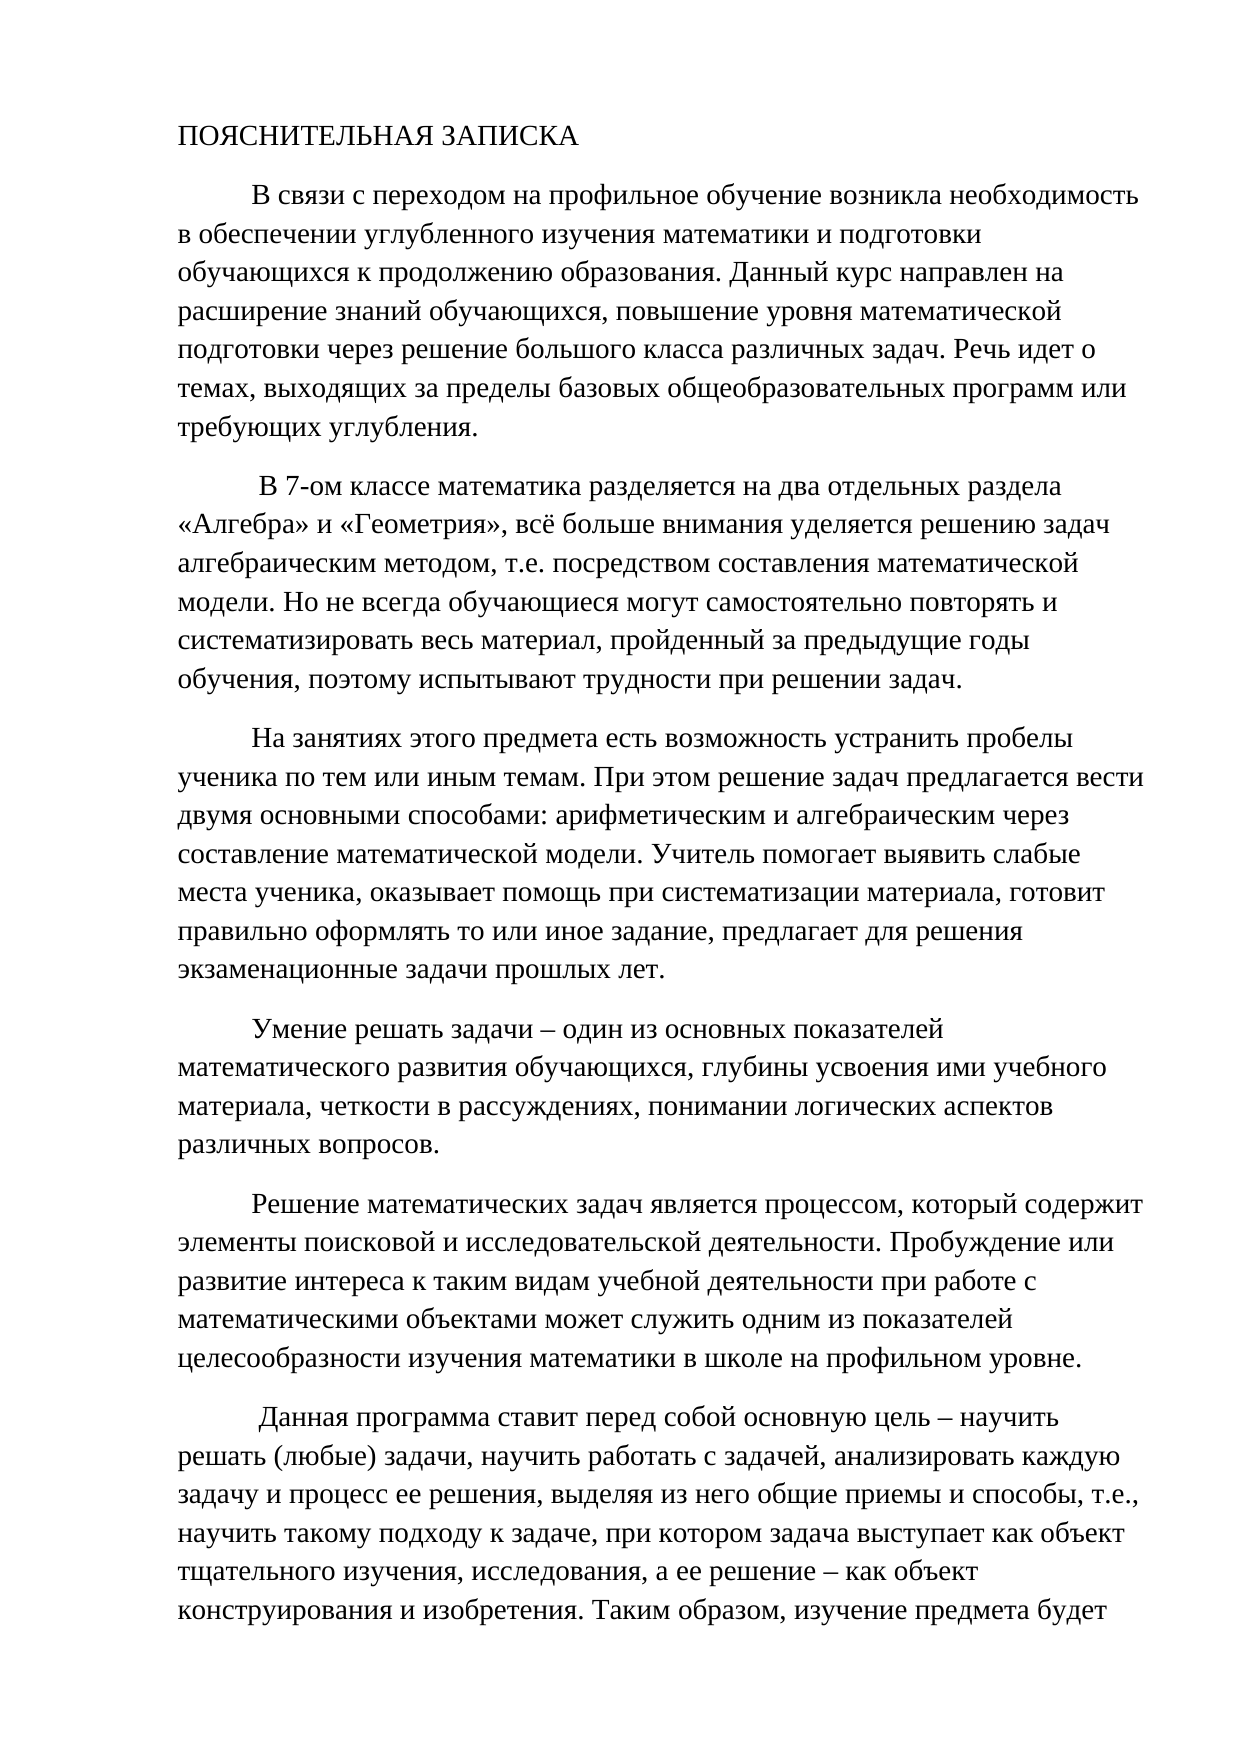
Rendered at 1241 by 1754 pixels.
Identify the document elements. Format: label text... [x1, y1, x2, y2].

text Умение решать задачи – один из основных показателей математического развития обучающихся, глубины усвоения ими учебного материала, четкости в рассуждениях, понимании логических аспектов различных вопросов. [177, 1011, 1152, 1160]
text В связи с переходом на профильное обучение возникла необходимость в обеспечении углубленного изучения математики и подготовки обучающихся к продолжению образования. Данный курс направлен на расширение знаний обучающихся, повышение уровня математической подготовки через решение большого класса различных задач. Речь идет о темах, выходящих за пределы базовых общеобразовательных программ или требующих углубления. [177, 177, 1152, 442]
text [177, 1399, 1152, 1626]
text Решение математических задач является процессом, который содержит элементы поисковой и исследовательской деятельности. Пробуждение или развитие интереса к таким видам учебной деятельности при работе с математическими объектами может служить одним из показателей целесообразности изучения математики в школе на профильном уровне. [177, 1186, 1152, 1373]
text В 7-ом классе математика разделяется на два отдельных раздела «Алгебра» и «Геометрия», всё больше внимания уделяется решению задач алгебраическим методом, т.е. посредством составления математической модели. Но не всегда обучающиеся могут самостоятельно повторять и систематизировать весь материал, пройденный за предыдущие годы обучения, поэтому испытывают трудности при решении задач. [177, 468, 1152, 694]
text На занятиях этого предмета есть возможность устранить пробелы ученика по тем или иным темам. При этом решение задач предлагается вести двумя основными способами: арифметическим и алгебраическим через составление математической модели. Учитель помогает выявить слабые места ученика, оказывает помощь при систематизации материала, готовит правильно оформлять то или иное задание, предлагает для решения экзаменационные задачи прошлых лет. [177, 720, 1152, 985]
text ПОЯСНИТЕЛЬНАЯ ЗАПИСКА [177, 118, 1152, 152]
